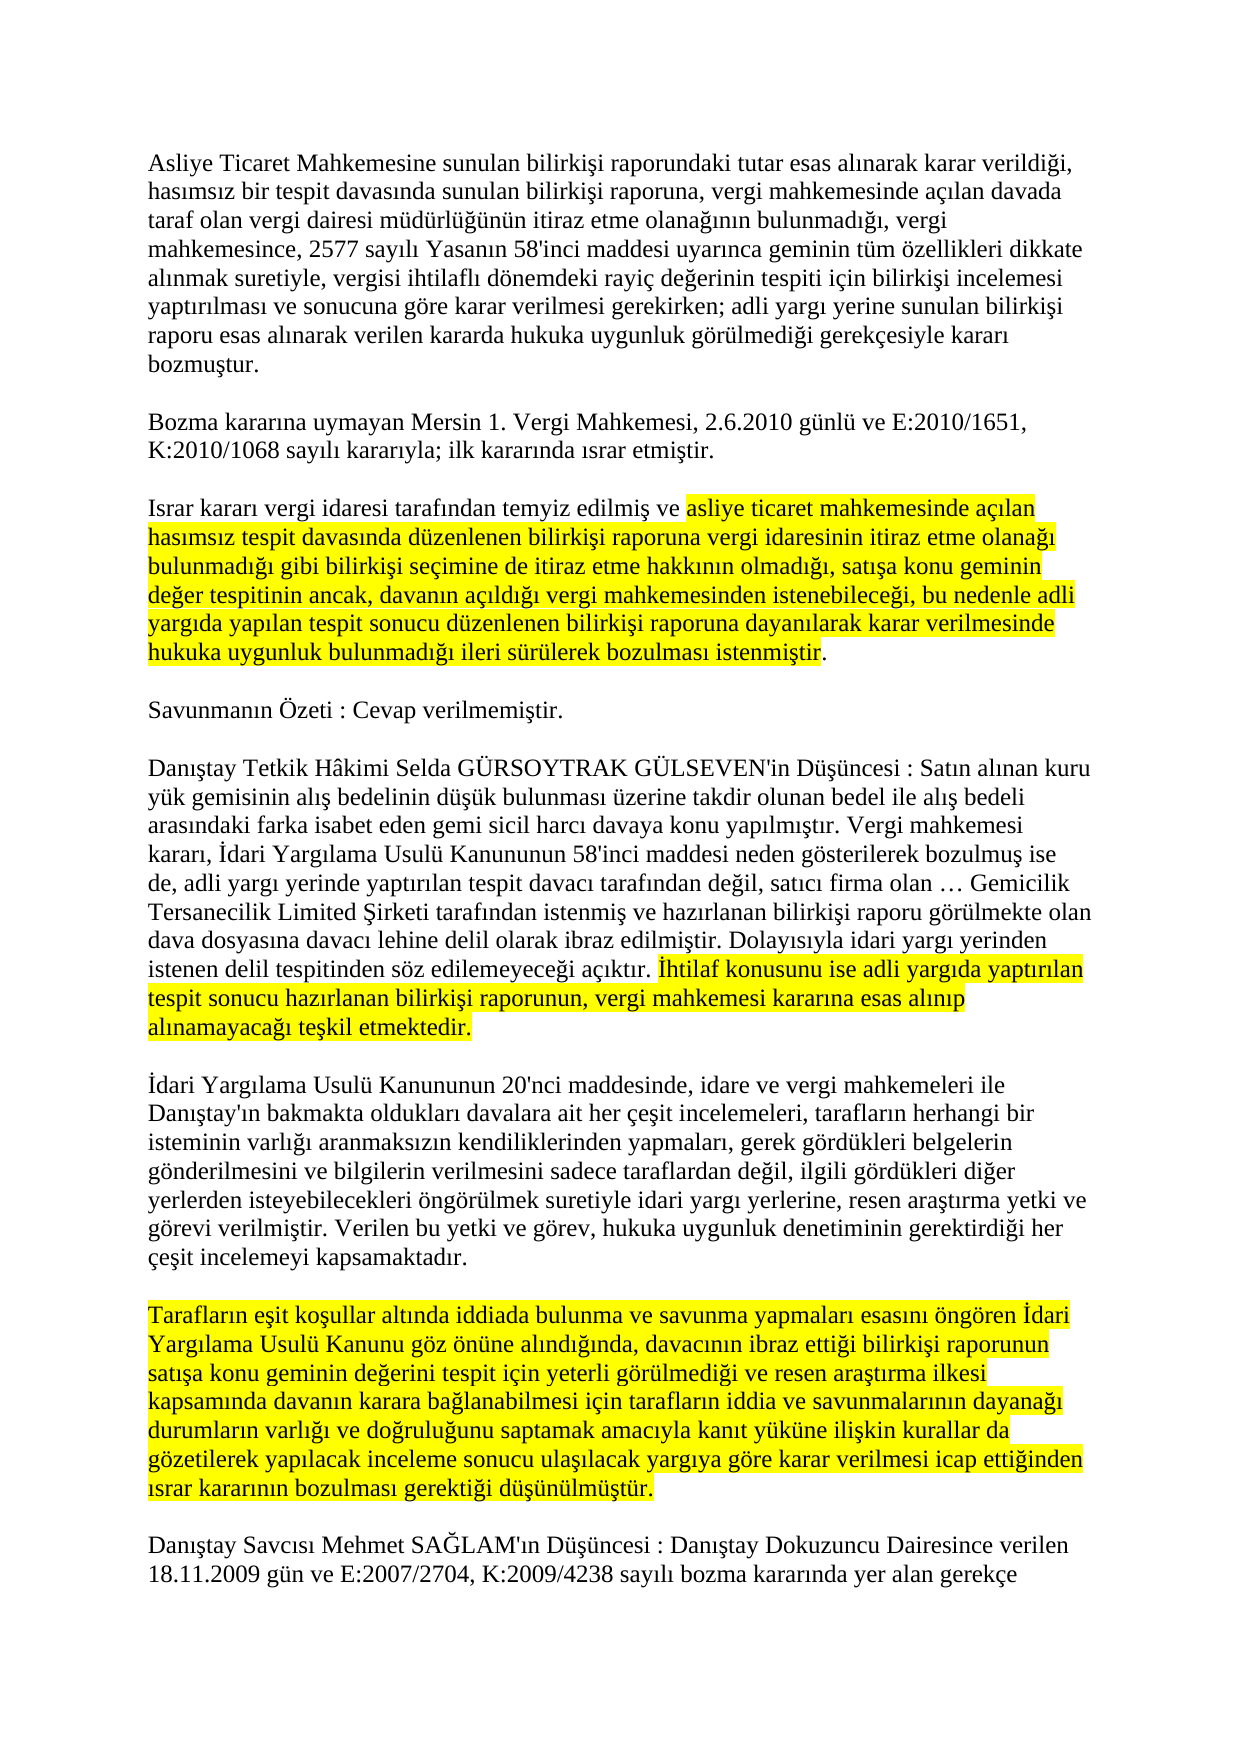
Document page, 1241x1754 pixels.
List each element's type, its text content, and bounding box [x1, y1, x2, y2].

text Israr kararı vergi idaresi tarafından temyiz edilmiş ve asliye ticaret mahkemesinde açılan hasımsız tespit davasında düzenlenen bilirkişi raporuna vergi idaresinin itiraz etme olanağı bulunmadığı gibi bilirkişi seçimine de itiraz etme hakkının olmadığı, satışa konu geminin değer tespitinin ancak, davanın açıldığı vergi mahkemesinden istenebileceği, bu nedenle adli yargıda yapılan tespit sonucu düzenlenen bilirkişi raporuna dayanılarak karar verilmesinde hukuka uygunluk bulunmadığı ileri sürülerek bozulması istenmiştir. [148, 493, 1093, 666]
text İdari Yargılama Usulü Kanununun 20'nci maddesinde, idare ve vergi mahkemeleri ile Danıştay'ın bakmakta oldukları davalara ait her çeşit incelemeleri, tarafların herhangi bir isteminin varlığı aranmaksızın kendiliklerinden yapmaları, gerek gördükleri belgelerin gönderilmesini ve bilgilerin verilmesini sadece taraflardan değil, ilgili gördükleri diğer yerlerden isteyebilecekleri öngörülmek suretiyle idari yargı yerlerine, resen araştırma yetki ve görevi verilmiştir. Verilen bu yetki ve görev, hukuka uygunluk denetiminin gerektirdiği her çeşit incelemeyi kapsamaktadır. [148, 1070, 1093, 1271]
text Bozma kararına uymayan Mersin 1. Vergi Mahkemesi, 2.6.2010 günlü ve E:2010/1651, K:2010/1068 sayılı kararıyla; ilk kararında ısrar etmiştir. [148, 407, 1093, 464]
text Danıştay Tetkik Hâkimi Selda GÜRSOYTRAK GÜLSEVEN'in Düşüncesi : Satın alınan kuru yük gemisinin alış bedelinin düşük bulunması üzerine takdir olunan bedel ile alış bedeli arasındaki farka isabet eden gemi sicil harcı davaya konu yapılmıştır. Vergi mahkemesi kararı, İdari Yargılama Usulü Kanununun 58'inci maddesi neden gösterilerek bozulmuş ise de, adli yargı yerinde yaptırılan tespit davacı tarafından değil, satıcı firma olan … Gemicilik Tersanecilik Limited Şirketi tarafından istenmiş ve hazırlanan bilirkişi raporu görülmekte olan dava dosyasına davacı lehine delil olarak ibraz edilmiştir. Dolayısıyla idari yargı yerinden istenen delil tespitinden söz edilemeyeceği açıktır. İhtilaf konusunu ise adli yargıda yaptırılan tespit sonucu hazırlanan bilirkişi raporunun, vergi mahkemesi kararına esas alınıp alınamayacağı teşkil etmektedir. [148, 753, 1093, 1041]
text Savunmanın Özeti : Cevap verilmemiştir. [148, 695, 1093, 724]
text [148, 148, 1093, 378]
text Tarafların eşit koşullar altında iddiada bulunma ve savunma yapmaları esasını öngören İdari Yargılama Usulü Kanunu göz önüne alındığında, davacının ibraz ettiği bilirkişi raporunun satışa konu geminin değerini tespit için yeterli görülmediği ve resen araştırma ilkesi kapsamında davanın karara bağlanabilmesi için tarafların iddia ve savunmalarının dayanağı durumların varlığı ve doğruluğunu saptamak amacıyla kanıt yüküne ilişkin kurallar da gözetilerek yapılacak inceleme sonucu ulaşılacak yargıya göre karar verilmesi icap ettiğinden ısrar kararının bozulması gerektiği düşünülmüştür. [654, 1300, 1093, 1501]
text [148, 1531, 1093, 1588]
